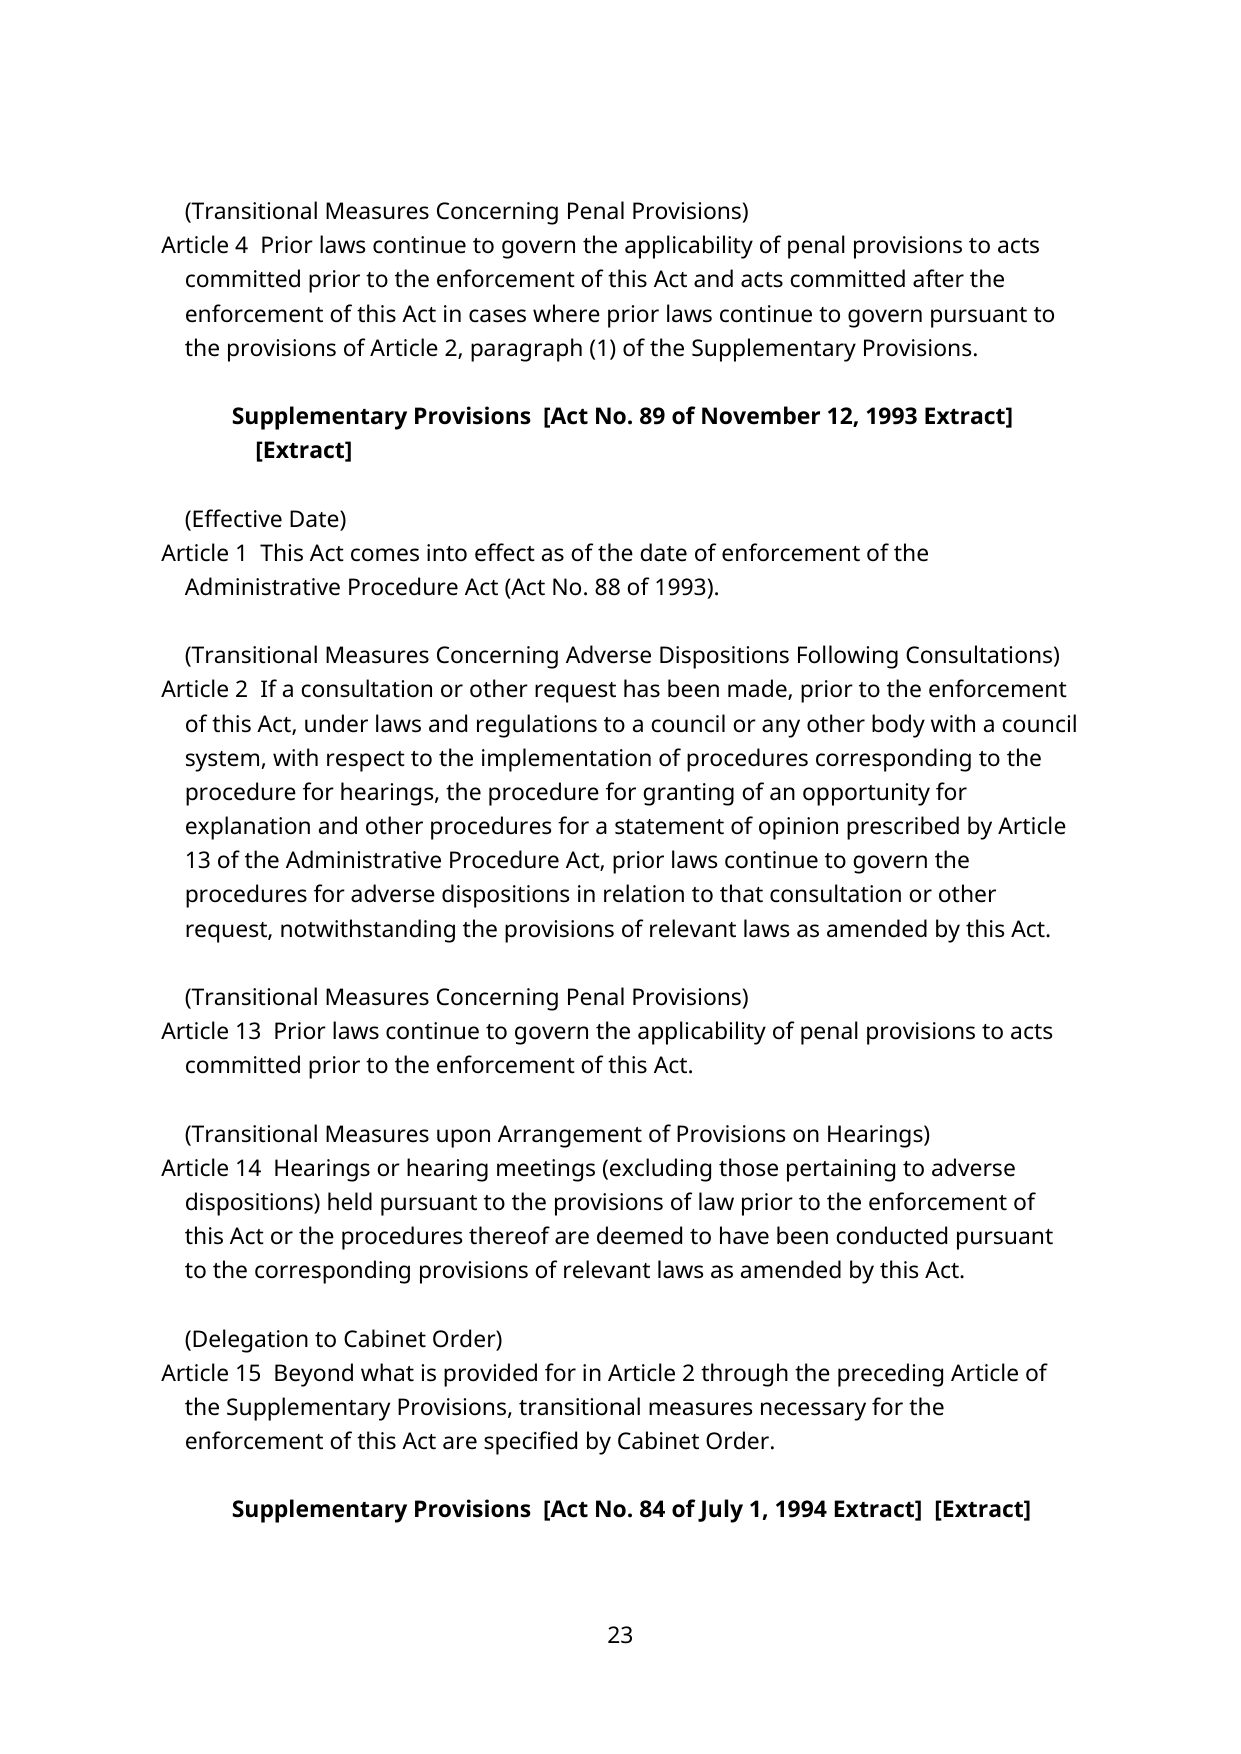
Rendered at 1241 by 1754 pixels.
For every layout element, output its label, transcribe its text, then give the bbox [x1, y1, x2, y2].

text Article 13 Prior laws continue to govern the applicability of penal provisions to acts committed prior to the enforcement of this Act. [161, 1014, 1079, 1082]
text Article 4 Prior laws continue to govern the applicability of penal provisions to acts committed prior to the enforcement of this Act and acts committed after the enforcement of this Act in cases where prior laws continue to govern pursuant to the provisions of Article 2, paragraph (1) of the Supplementary Provisions. [161, 228, 1079, 364]
text (Delegation to Cabinet Order) [184, 1321, 1079, 1355]
text Article 2 If a consultation or other request has been made, prior to the enforcement of this Act, under laws and regulations to a council or any other body with a council system, with respect to the implementation of procedures corresponding to the procedure for hearings, the procedure for granting of an opportunity for explanation and other procedures for a statement of opinion prescribed by Article 13 of the Administrative Procedure Act, prior laws continue to govern the procedures for adverse dispositions in relation to that consultation or other request, notwithstanding the provisions of relevant laws as amended by this Act. [161, 672, 1079, 945]
text Supplementary Provisions [Act No. 89 of November 12, 1993 Extract] [Extract] [230, 399, 1079, 467]
text (Effective Date) [184, 501, 1079, 535]
text (Transitional Measures upon Arrangement of Provisions on Hearings) [184, 1116, 1079, 1150]
text (Transitional Measures Concerning Adverse Dispositions Following Consultations) [184, 638, 1079, 672]
text Article 1 This Act comes into effect as of the date of enforcement of the Administrative Procedure Act (Act No. 88 of 1993). [161, 535, 1079, 604]
text Article 14 Hearings or hearing meetings (excluding those pertaining to adverse dispositions) held pursuant to the provisions of law prior to the enforcement of this Act or the procedures thereof are deemed to have been conducted pursuant to the corresponding provisions of relevant laws as amended by this Act. [161, 1150, 1079, 1287]
text (Transitional Measures Concerning Penal Provisions) [184, 979, 1079, 1014]
text Article 15 Beyond what is provided for in Article 2 through the preceding Article of the Supplementary Provisions, transitional measures necessary for the enforcement of this Act are specified by Cabinet Order. [161, 1355, 1079, 1458]
text (Transitional Measures Concerning Penal Provisions) [184, 194, 1079, 228]
text Supplementary Provisions [Act No. 84 of July 1, 1994 Extract] [Extract] [230, 1492, 1079, 1526]
